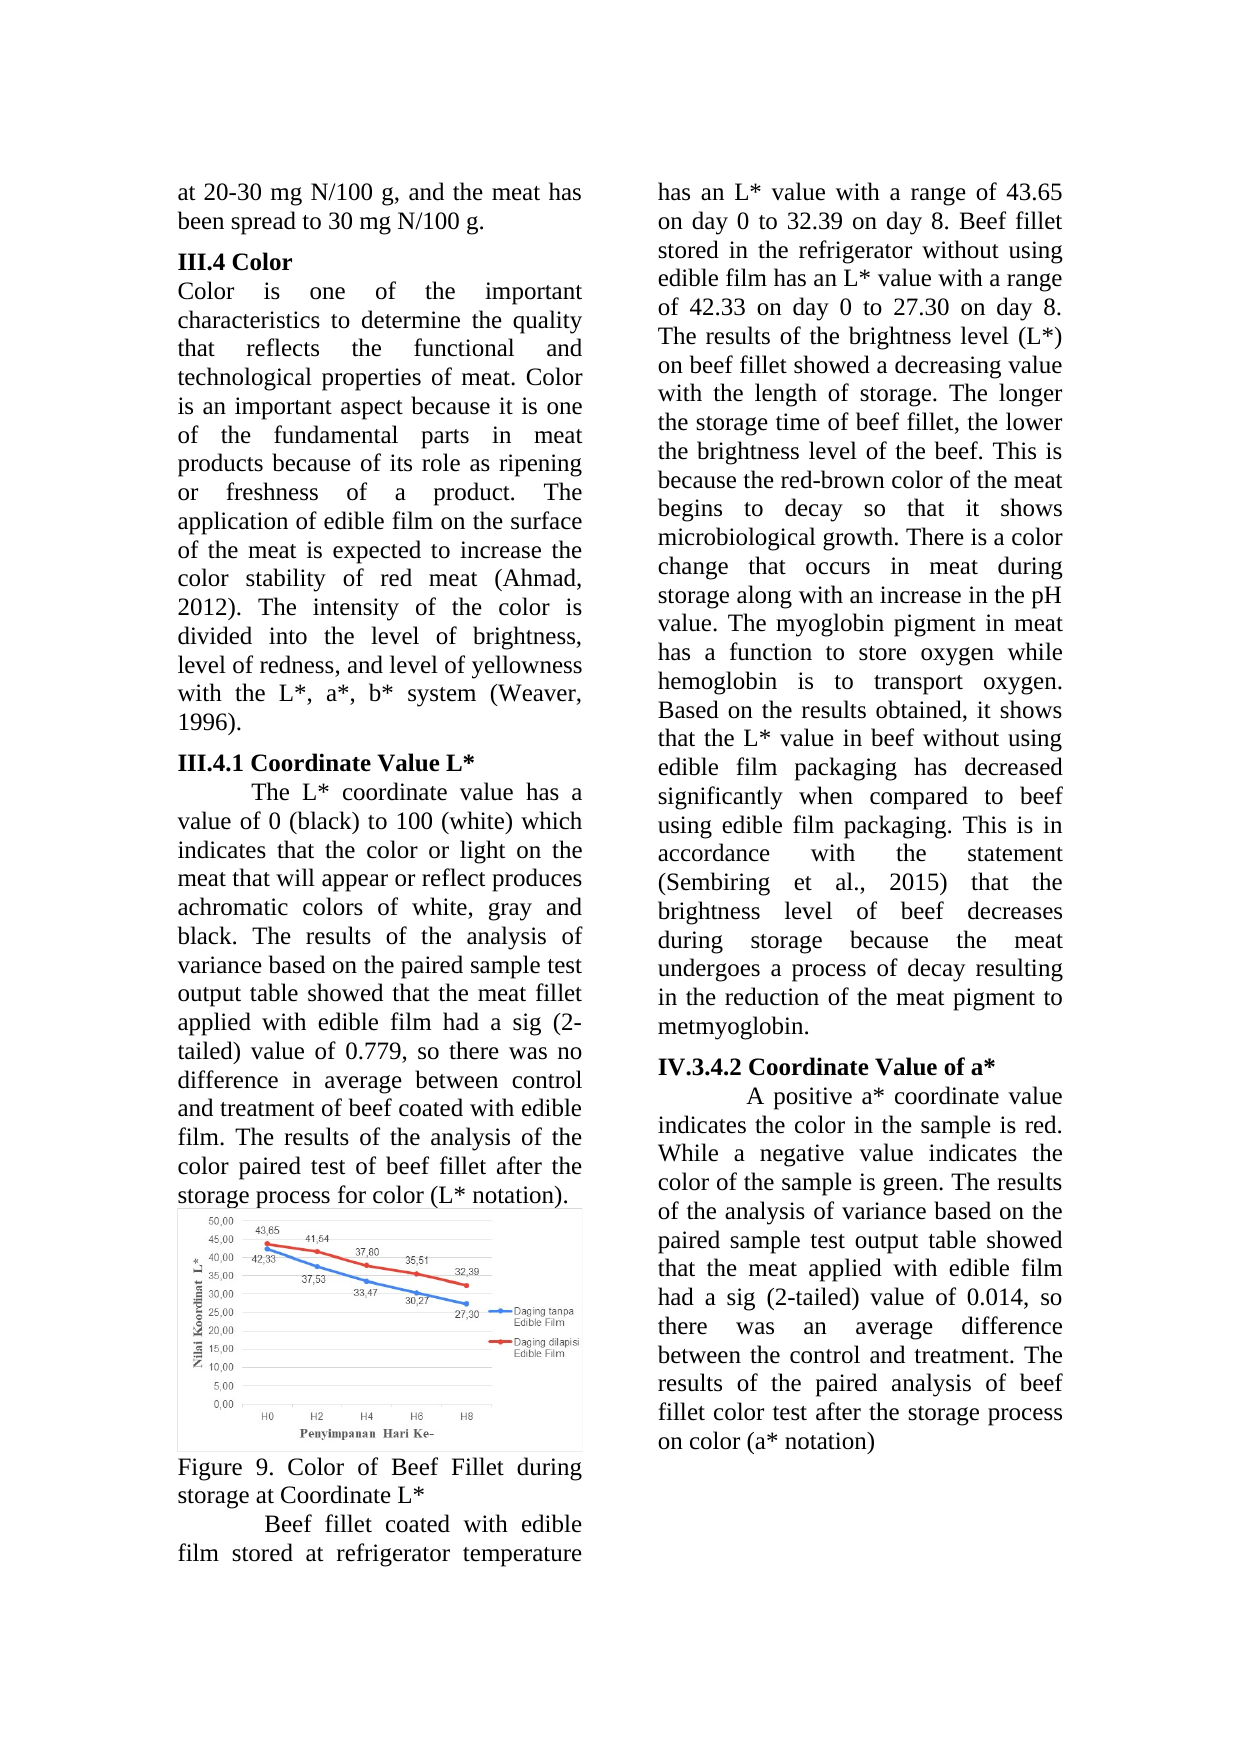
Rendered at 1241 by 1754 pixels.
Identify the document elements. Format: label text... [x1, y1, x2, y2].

text III.4.1 Coordinate Value L* [177, 748, 583, 777]
text The L* coordinate value has a value of 0 (black) to 100 (white) which indicates that the color or light on the meat that will appear or reflect produces achromatic colors of white, gray and black. The results of the analysis of variance based on the paired sample test output table showed that the meat fillet applied with edible film had a sig (2-tailed) value of 0.779, so there was no difference in average between control and treatment of beef coated with edible film. The results of the analysis of the color paired test of beef fillet after the storage process for color (L* notation). [177, 777, 583, 1208]
text A positive a* coordinate value indicates the color in the sample is red. While a negative value indicates the color of the sample is green. The results of the analysis of variance based on the paired sample test output table showed that the meat applied with edible film had a sig (2-tailed) value of 0.014, so there was an average difference between the control and treatment. The results of the paired analysis of beef fillet color test after the storage process on color (a* notation) [658, 1081, 1063, 1455]
text Color is one of the important characteristics to determine the quality that reflects the functional and technological properties of meat. Color is an important aspect because it is one of the fundamental parts in meat products because of its role as ripening or freshness of a product. The application of edible film on the surface of the meat is expected to increase the color stability of red meat (Ahmad, 2012). The intensity of the color is divided into the level of brightness, level of redness, and level of yellowness with the L*, a*, b* system (Weaver, 1996). [177, 276, 583, 736]
text Beef fillet coated with edible film stored at refrigerator temperature has an L* value with a range of 43.65 on day 0 to 32.39 on day 8. Beef fillet stored in the refrigerator without using edible film has an L* value with a range of 42.33 on day 0 to 27.30 on day 8. The results of the brightness level (L*) on beef fillet showed a decreasing value with the length of storage. The longer the storage time of beef fillet, the lower the brightness level of the beef. This is because the red-brown color of the meat begins to decay so that it shows microbiological growth. There is a color change that occurs in meat during storage along with an increase in the pH value. The myoglobin pigment in meat has a function to store oxygen while hemoglobin is to transport oxygen. Based on the results obtained, it shows that the L* value in beef without using edible film packaging has decreased significantly when compared to beef using edible film packaging. This is in accordance with the statement (Sembiring et al., 2015) that the brightness level of beef decreases during storage because the meat undergoes a process of decay resulting in the reduction of the meat pigment to metmyoglobin. [658, 177, 1063, 1040]
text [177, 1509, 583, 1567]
text IV.3.4.2 Coordinate Value of a* [658, 1052, 1063, 1081]
text Figure 9. Color of Beef Fillet during storage at Coordinate L* [177, 1452, 583, 1509]
picture [177, 1208, 583, 1452]
text III.4 Color [177, 247, 583, 276]
